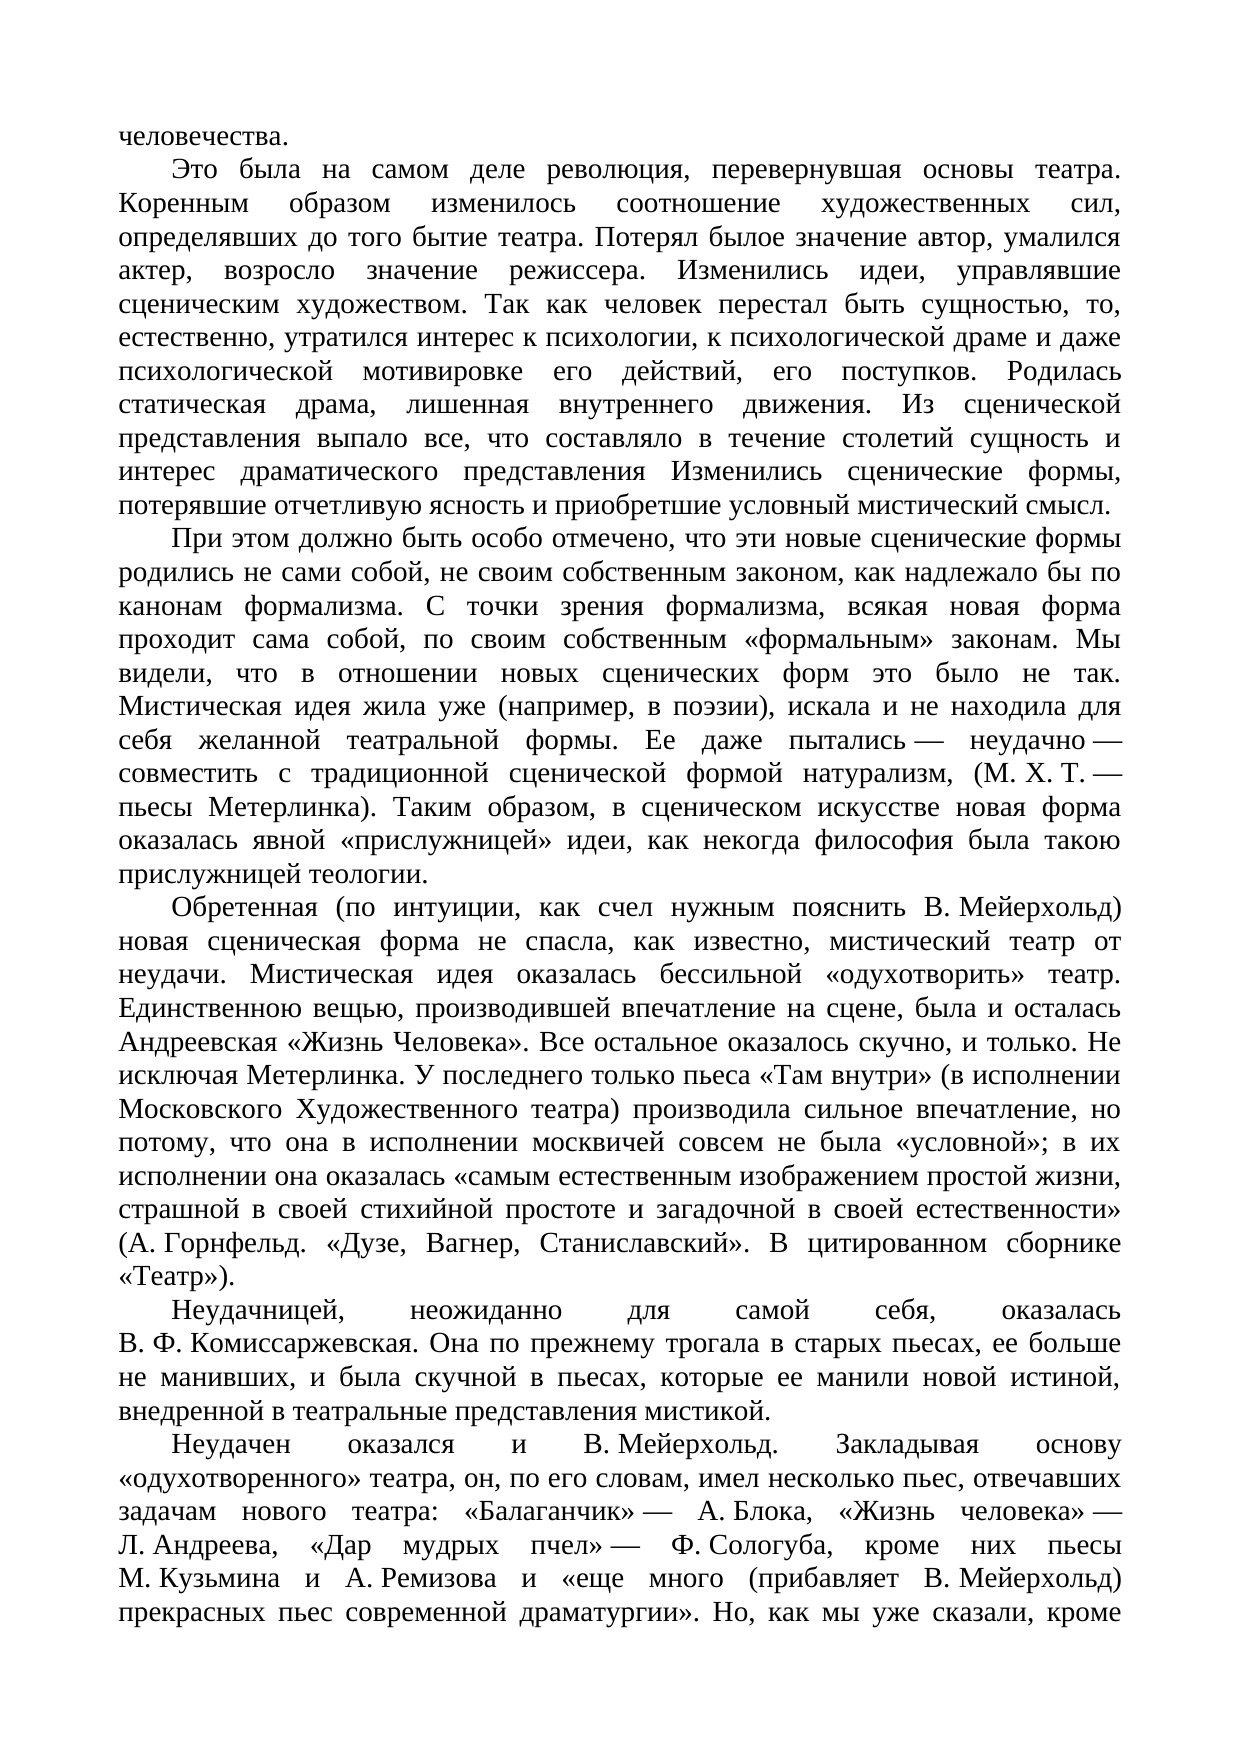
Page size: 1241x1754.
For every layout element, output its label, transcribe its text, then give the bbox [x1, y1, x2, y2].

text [118, 1426, 1122, 1627]
text При этом должно быть особо отмечено, что эти новые сценические формы родились не сами собой, не своим собственным законом, как надлежало бы по канонам формализма. С точки зрения формализма, всякая новая форма проходит сама собой, по своим собственным «формальным» законам. Мы видели, что в отношении новых сценических форм это было не так. Мистическая идея жила уже (например, в поэзии), искала и не находила для себя желанной театральной формы. Ее даже пытались — неудачно — совместить с традиционной сценической формой натурализм, (М. Х. Т. — пьесы Метерлинка). Таким образом, в сценическом искусстве новая форма оказалась явной «прислужницей» идеи, как некогда философия была такою прислужницей теологии. [118, 521, 1122, 889]
text Неудачницей, неожиданно для самой себя, оказалась В. Ф. Комиссаржевская. Она по прежнему трогала в старых пьесах, ее больше не манивших, и была скучной в пьесах, которые ее манили новой истиной, внедренной в театральные представления мистикой. [118, 1292, 1122, 1426]
text Это была на самом деле революция, перевернувшая основы театра. Коренным образом изменилось соотношение художественных сил, определявших до того бытие театра. Потерял былое значение автор, умалился актер, возросло значение режиссера. Изменились идеи, управлявшие сценическим художеством. Так как человек перестал быть сущностью, то, естественно, утратился интерес к психологии, к психологической драме и даже психологической мотивировке {52} его действий, его поступков. Родилась статическая драма, лишенная внутреннего движения. Из сценической представления выпало все, что составляло в течение столетий сущность и интерес драматического представления Изменились сценические формы, потерявшие отчетливую ясность и приобретшие условный мистический смысл. [118, 152, 1122, 521]
text Обретенная (по интуиции, как счел нужным пояснить В. Мейерхольд) новая сценическая форма не спасла, как известно, мистический театр от неудачи. Мистическая идея оказалась бессильной «одухотворить» театр. Единственною вещью, производившей впечатление на сцене, была и осталась Андреевская «Жизнь Человека». Все остальное оказалось скучно, и только. Не исключая Метерлинка. У последнего только пьеса «Там внутри» (в исполнении Московского Художественного театра) производила сильное впечатление, но потому, что она в исполнении москвичей совсем не была «условной»; в их исполнении она оказалась «самым естественным изображением простой жизни, страшной в своей {53} стихийной простоте и загадочной в своей естественности» (А. Горнфельд. «Дузе, Вагнер, Станиславский». В цитированном сборнике «Театр»). [118, 889, 1122, 1292]
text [118, 118, 1122, 152]
